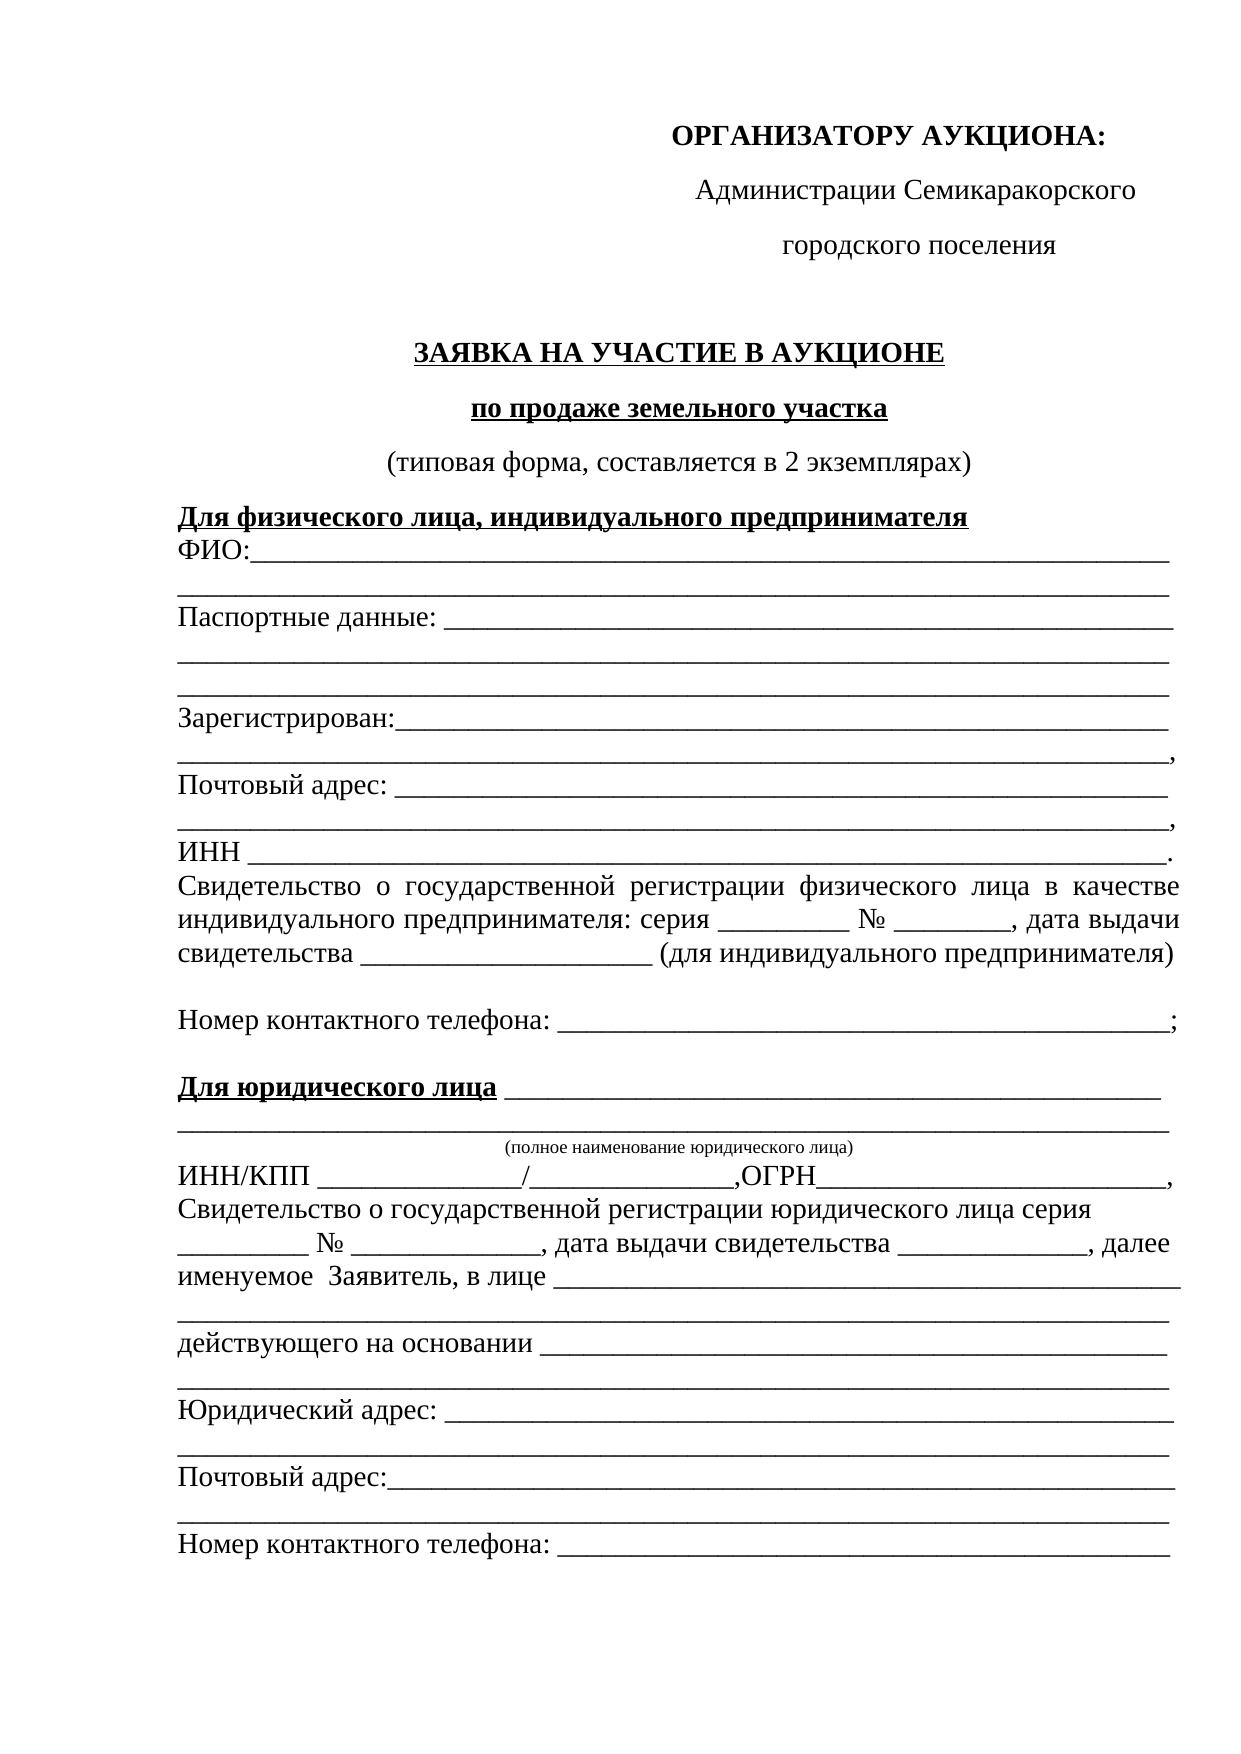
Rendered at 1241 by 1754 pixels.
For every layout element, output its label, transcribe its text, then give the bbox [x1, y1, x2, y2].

text ____________________________________________________________________ [177, 1292, 1181, 1325]
text Для физического лица, индивидуального предпринимателя [177, 499, 1181, 532]
text Администрации Семикаракорского [650, 172, 1181, 206]
text Зарегистрирован:_____________________________________________________ [177, 700, 1181, 733]
text ИНН _______________________________________________________________. [177, 834, 1181, 868]
text ИНН/КПП ______________/______________,ОГРН________________________, [177, 1158, 1181, 1191]
text Свидетельство о государственной регистрации юридического лица серия _________ № _____________, дата выдачи свидетельства _____________, далее именуемое Заявитель, в лице ___________________________________________ [177, 1191, 1181, 1292]
text ФИО:___________________________________________________________________________________________________________________________________ [177, 532, 1181, 599]
text Почтовый адрес: _____________________________________________________ [177, 767, 1181, 801]
text ____________________________________________________________________ [177, 1102, 1181, 1136]
text (полное наименование юридического лица) [177, 1136, 1181, 1158]
text (типовая форма, составляется в 2 экземплярах) [177, 444, 1181, 478]
text Паспортные данные: __________________________________________________ [177, 599, 1181, 633]
text ____________________________________________________________________, [177, 801, 1181, 834]
text ____________________________________________________________________Юридический адрес: __________________________________________________ [177, 1359, 1181, 1426]
text действующего на основании ___________________________________________ [177, 1325, 1181, 1359]
text ЗАЯВКА НА УЧАСТИЕ В АУКЦИОНЕ [177, 336, 1181, 369]
text Номер контактного телефона: __________________________________________; [177, 1002, 1181, 1035]
text ____________________________________________________________________ [177, 1493, 1181, 1527]
text ОРГАНИЗАТОРУ АУКЦИОНА: [650, 118, 1107, 152]
text по продаже земельного участка [177, 390, 1181, 423]
text Для юридического лица _____________________________________________ [177, 1069, 1181, 1102]
text ____________________________________________________________________, [177, 733, 1181, 767]
text ____________________________________________________________________ [177, 633, 1181, 666]
text ____________________________________________________________________ [177, 666, 1181, 700]
text городского поселения [650, 227, 1181, 260]
text ____________________________________________________________________ Почтовый адрес:______________________________________________________ [177, 1426, 1181, 1493]
text Номер контактного телефона: __________________________________________ [177, 1527, 1181, 1560]
text Свидетельство о государственной регистрации физического лица в качестве индивидуального предпринимателя: серия _________ № ________, дата выдачи свидетельства ____________________ (для индивидуального предпринимателя) [177, 868, 1181, 968]
